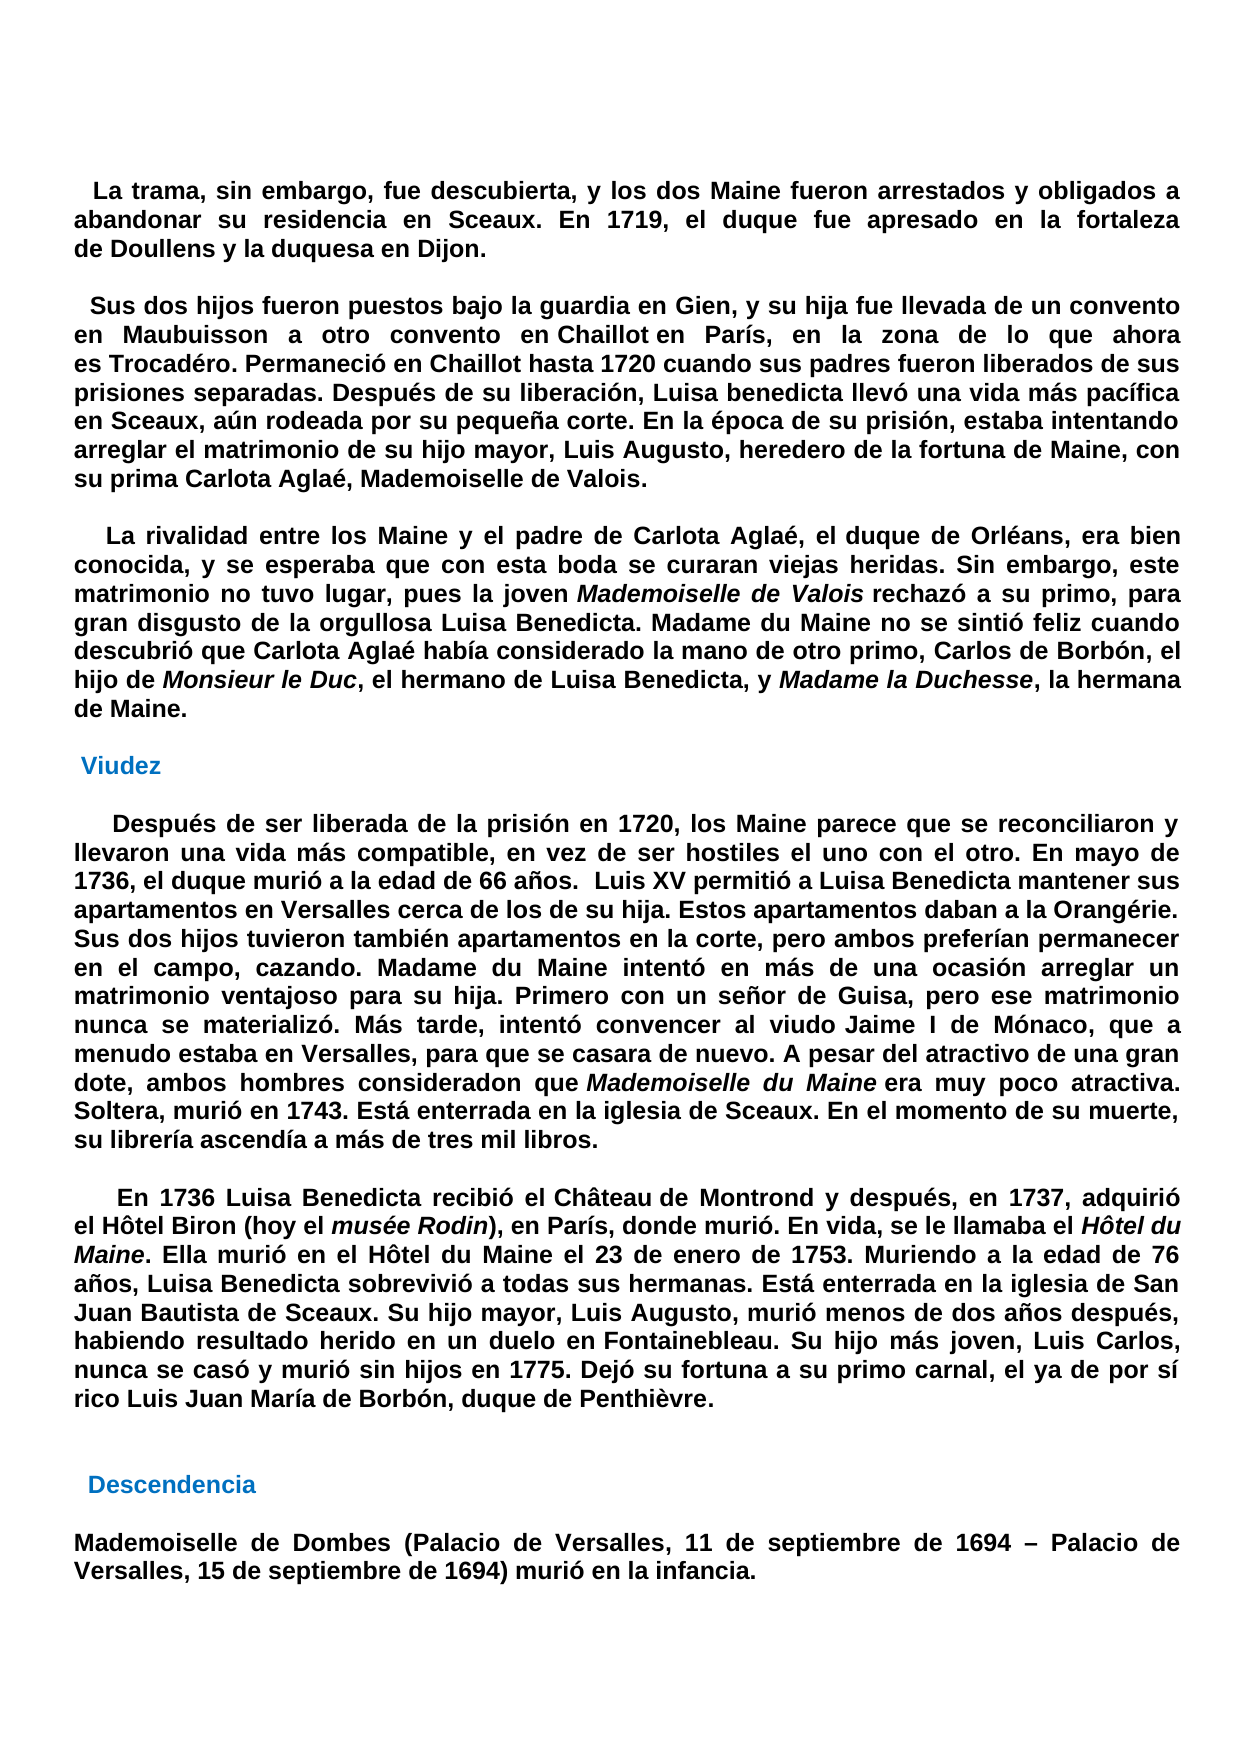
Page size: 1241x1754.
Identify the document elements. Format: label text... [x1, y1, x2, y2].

text Viudez [74, 751, 1181, 780]
text La rivalidad entre los Maine y el padre de Carlota Aglaé, el duque de Orléans, era bien conocida, y se esperaba que con esta boda se curaran viejas heridas. Sin embargo, este matrimonio no tuvo lugar, pues la joven Mademoiselle de Valois rechazó a su primo, para gran disgusto de la orgullosa Luisa Benedicta. Madame du Maine no se sintió feliz cuando descubrió que Carlota Aglaé había considerado la mano de otro primo, Carlos de Borbón, el hijo de Monsieur le Duc, el hermano de Luisa Benedicta, y Madame la Duchesse, la hermana de Maine. [74, 521, 1181, 723]
text Descendencia [74, 1470, 1181, 1499]
text La trama, sin embargo, fue descubierta, y los dos Maine fueron arrestados y obligados a abandonar su residencia en Sceaux. En 1719, el duque fue apresado en la fortaleza de Doullens y la duquesa en Dijon. [74, 176, 1181, 263]
text En 1736 Luisa Benedicta recibió el Château de Montrond y después, en 1737, adquirió el Hôtel Biron (hoy el musée Rodin), en París, donde murió. En vida, se le llamaba el Hôtel du Maine. Ella murió en el Hôtel du Maine el 23 de enero de 1753. Muriendo a la edad de 76 años, Luisa Benedicta sobrevivió a todas sus hermanas. Está enterrada en la iglesia de San Juan Bautista de Sceaux. Su hijo mayor, Luis Augusto, murió menos de dos años después, habiendo resultado herido en un duelo en Fontainebleau. Su hijo más joven, Luis Carlos, nunca se casó y murió sin hijos en 1775. Dejó su fortuna a su primo carnal, el ya de por sí rico Luis Juan María de Borbón, duque de Penthièvre. [74, 1183, 1181, 1413]
text Sus dos hijos fueron puestos bajo la guardia en Gien, y su hija fue llevada de un convento en Maubuisson a otro convento en Chaillot en París, en la zona de lo que ahora es Trocadéro. Permaneció en Chaillot hasta 1720 cuando sus padres fueron liberados de sus prisiones separadas. Después de su liberación, Luisa benedicta llevó una vida más pacífica en Sceaux, aún rodeada por su pequeña corte. En la época de su prisión, estaba intentando arreglar el matrimonio de su hijo mayor, Luis Augusto, heredero de la fortuna de Maine, con su prima Carlota Aglaé, Mademoiselle de Valois. [74, 291, 1181, 493]
text Mademoiselle de Dombes (Palacio de Versalles, 11 de septiembre de 1694 – Palacio de Versalles, 15 de septiembre de 1694) murió en la infancia. [74, 1528, 1181, 1585]
text Después de ser liberada de la prisión en 1720, los Maine parece que se reconciliaron y llevaron una vida más compatible, en vez de ser hostiles el uno con el otro. En mayo de 1736, el duque murió a la edad de 66 años. ​ Luis XV permitió a Luisa Benedicta mantener sus apartamentos en Versalles cerca de los de su hija. Estos apartamentos daban a la Orangérie. Sus dos hijos tuvieron también apartamentos en la corte, pero ambos preferían permanecer en el campo, cazando. Madame du Maine intentó en más de una ocasión arreglar un matrimonio ventajoso para su hija. Primero con un señor de Guisa, pero ese matrimonio nunca se materializó. Más tarde, intentó convencer al viudo Jaime I de Mónaco, que a menudo estaba en Versalles, para que se casara de nuevo. A pesar del atractivo de una gran dote, ambos hombres consideradon que Mademoiselle du Maine era muy poco atractiva. Soltera, murió en 1743. Está enterrada en la iglesia de Sceaux. En el momento de su muerte, su librería ascendía a más de tres mil libros. [74, 809, 1181, 1154]
